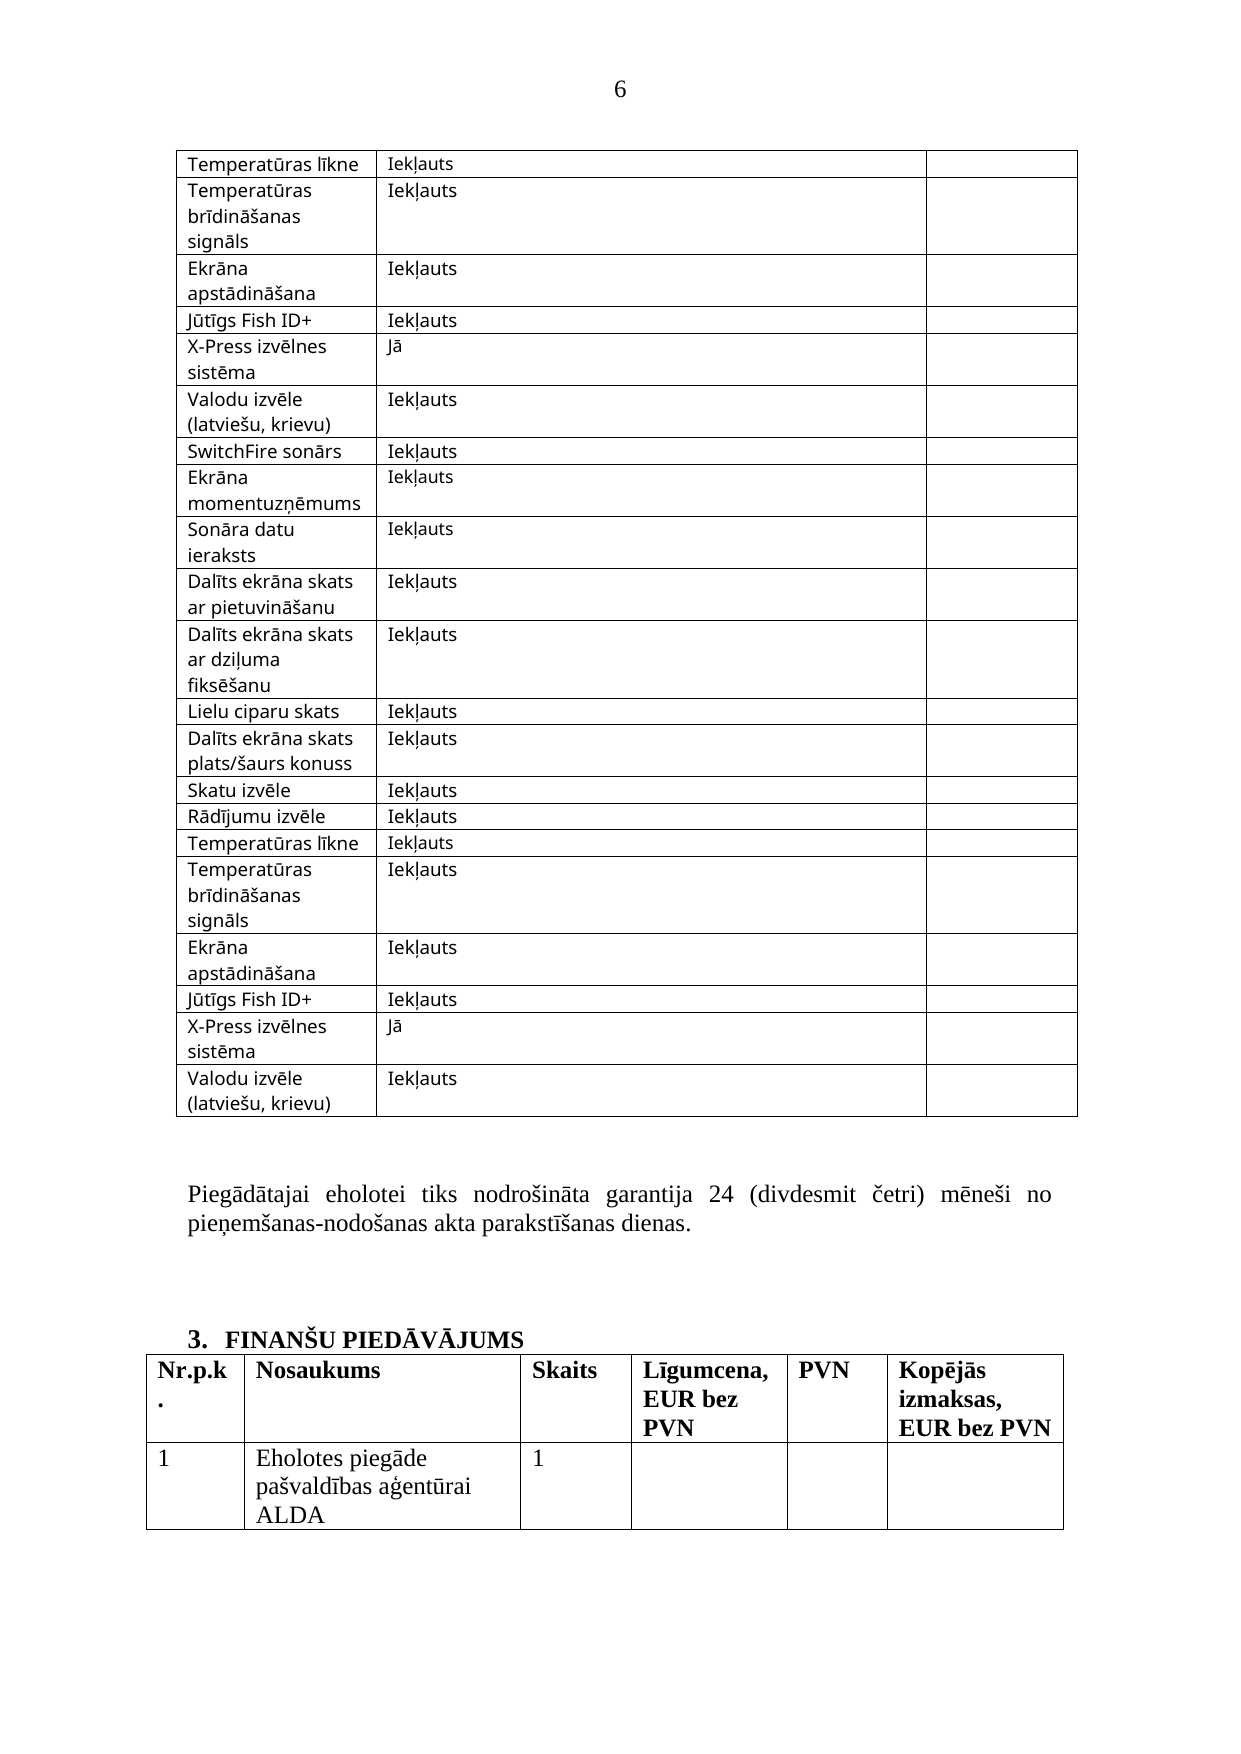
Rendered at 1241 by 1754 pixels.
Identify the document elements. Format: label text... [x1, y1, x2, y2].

table_cell Ekrāna apstādināšana [177, 255, 376, 306]
table_cell Eholotes piegāde pašvaldības aģentūrai ALDA [245, 1443, 520, 1529]
table_cell [788, 1443, 887, 1529]
table_cell [927, 438, 1077, 463]
table_cell Temperatūras brīdināšanas signāls [177, 857, 376, 933]
table_header PVN [788, 1355, 887, 1442]
table_cell [927, 934, 1077, 985]
table_cell Dalīts ekrāna skats plats/šaurs konuss [177, 725, 376, 776]
table_cell Iekļauts [377, 986, 926, 1012]
table_cell Iekļauts [377, 386, 926, 437]
table_cell [927, 334, 1077, 385]
table_cell 1 [521, 1443, 631, 1529]
table_cell Jā [377, 1013, 926, 1064]
table_cell Iekļauts [377, 725, 926, 776]
table_cell Iekļauts [377, 465, 926, 516]
table_cell Jūtīgs Fish ID+ [177, 307, 376, 333]
list FINANŠU PIEDĀVĀJUMS [187, 1323, 1053, 1354]
table_cell Iekļauts [377, 1065, 926, 1116]
table_header Skaits [521, 1355, 631, 1442]
table_cell [927, 725, 1077, 776]
table_cell X-Press izvēlnes sistēma [177, 334, 376, 385]
table_cell Iekļauts [377, 438, 926, 463]
table_cell [927, 699, 1077, 724]
table_cell [927, 517, 1077, 568]
table_cell [927, 621, 1077, 697]
table_cell Iekļauts [377, 857, 926, 933]
table_header Nr.p.k. [147, 1355, 244, 1442]
text Piegādātajai eholotei tiks nodrošināta garantija 24 (divdesmit četri) mēneši no pieņemšanas-nodošanas akta parakstīšanas dienas. [187, 1179, 1053, 1237]
table_cell Temperatūras brīdināšanas signāls [177, 178, 376, 254]
table_cell [632, 1443, 787, 1529]
table_cell Valodu izvēle (latviešu, krievu) [177, 386, 376, 437]
table_cell Iekļauts [377, 777, 926, 803]
table_cell [927, 151, 1077, 177]
table_cell Iekļauts [377, 804, 926, 829]
table_cell Iekļauts [377, 151, 926, 177]
table_cell Iekļauts [377, 621, 926, 697]
table_cell [927, 569, 1077, 620]
table_cell Iekļauts [377, 934, 926, 985]
table_cell [927, 386, 1077, 437]
table_cell [927, 465, 1077, 516]
table_cell [927, 307, 1077, 333]
table_cell [927, 986, 1077, 1012]
table_cell [927, 777, 1077, 803]
table_cell [927, 804, 1077, 829]
table_cell Dalīts ekrāna skats ar dziļuma fiksēšanu [177, 621, 376, 697]
table_cell Iekļauts [377, 699, 926, 724]
table_cell X-Press izvēlnes sistēma [177, 1013, 376, 1064]
table_header Nosaukums [245, 1355, 520, 1442]
table_cell Sonāra datu ieraksts [177, 517, 376, 568]
table_header Kopējās izmaksas, EUR bez PVN [888, 1355, 1063, 1442]
table_cell Iekļauts [377, 517, 926, 568]
table_cell Skatu izvēle [177, 777, 376, 803]
table_cell Lielu ciparu skats [177, 699, 376, 724]
table_cell Iekļauts [377, 830, 926, 856]
table_cell 1 [147, 1443, 244, 1529]
table_cell [927, 857, 1077, 933]
table_cell Ekrāna momentuzņēmums [177, 465, 376, 516]
table_cell Jūtīgs Fish ID+ [177, 986, 376, 1012]
table_cell Jā [377, 334, 926, 385]
table_cell [927, 255, 1077, 306]
table_cell Dalīts ekrāna skats ar pietuvināšanu [177, 569, 376, 620]
table_cell Iekļauts [377, 255, 926, 306]
table_cell [927, 1013, 1077, 1064]
table_cell Valodu izvēle (latviešu, krievu) [177, 1065, 376, 1116]
table_cell SwitchFire sonārs [177, 438, 376, 463]
table_cell [927, 1065, 1077, 1116]
table_cell [927, 830, 1077, 856]
table_cell Iekļauts [377, 569, 926, 620]
table_cell Temperatūras līkne [177, 151, 376, 177]
table_cell Iekļauts [377, 307, 926, 333]
table_cell Iekļauts [377, 178, 926, 254]
table_cell [927, 178, 1077, 254]
table_cell [888, 1443, 1063, 1529]
table_cell Rādījumu izvēle [177, 804, 376, 829]
table_cell Temperatūras līkne [177, 830, 376, 856]
table_header Līgumcena, EUR bez PVN [632, 1355, 787, 1442]
table_cell Ekrāna apstādināšana [177, 934, 376, 985]
